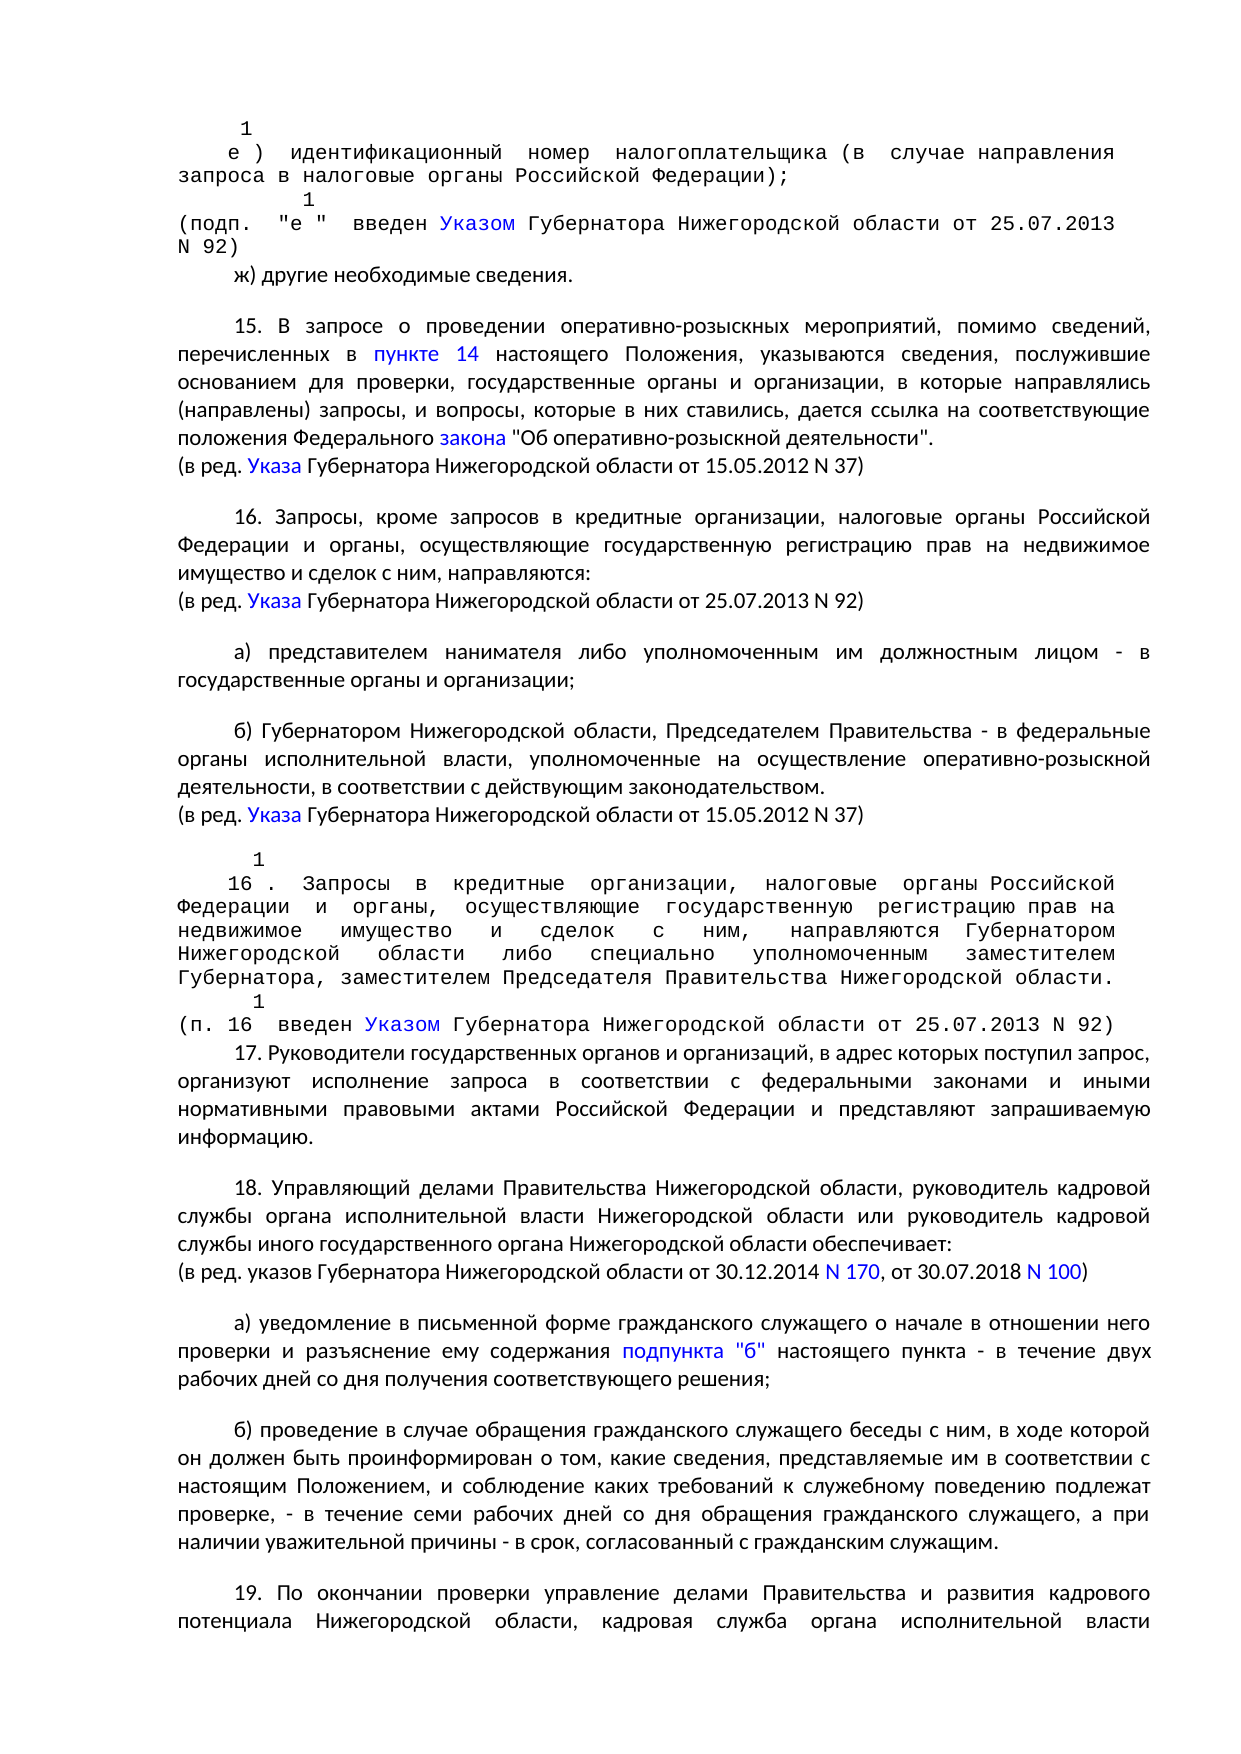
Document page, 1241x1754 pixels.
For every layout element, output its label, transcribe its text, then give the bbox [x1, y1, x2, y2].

text б) проведение в случае обращения гражданского служащего беседы с ним, в ходе которой он должен быть проинформирован о том, какие сведения, представляемые им в соответствии с настоящим Положением, и соблюдение каких требований к служебному поведению подлежат проверке, - в течение семи рабочих дней со дня обращения гражданского служащего, а при наличии уважительной причины - в срок, согласованный с гражданским служащим. [177, 1415, 1152, 1555]
text ж) другие необходимые сведения. [177, 260, 1152, 288]
text 18. Управляющий делами Правительства Нижегородской области, руководитель кадровой службы органа исполнительной власти Нижегородской области или руководитель кадровой службы иного государственного органа Нижегородской области обеспечивает: [177, 1173, 1152, 1257]
text недвижимое имущество и сделок с ним, направляются Губернатором [177, 920, 1152, 943]
text Губернатора, заместителем Председателя Правительства Нижегородской области. [177, 967, 1152, 991]
text (п. 16 введен Указом Губернатора Нижегородской области от 25.07.2013 N 92) [177, 1014, 1152, 1038]
text 16 . Запросы в кредитные организации, налоговые органы Российской [177, 872, 1152, 896]
text (в ред. Указа Губернатора Нижегородской области от 15.05.2012 N 37) [177, 451, 1152, 479]
text б) Губернатором Нижегородской области, Председателем Правительства - в федеральные органы исполнительной власти, уполномоченные на осуществление оперативно-розыскной деятельности, в соответствии с действующим законодательством. [177, 716, 1152, 800]
text 17. Руководители государственных органов и организаций, в адрес которых поступил запрос, организуют исполнение запроса в соответствии с федеральными законами и иными нормативными правовыми актами Российской Федерации и представляют запрашиваемую информацию. [177, 1038, 1152, 1150]
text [177, 1578, 1152, 1634]
text (в ред. указов Губернатора Нижегородской области от 30.12.2014 N 170, от 30.07.2018 N 100) [177, 1257, 1152, 1285]
text 1 [177, 118, 1152, 142]
text N 92) [177, 236, 1152, 260]
text Нижегородской области либо специально уполномоченным заместителем [177, 943, 1152, 967]
text (подп. "е " введен Указом Губернатора Нижегородской области от 25.07.2013 [177, 213, 1152, 236]
text запроса в налоговые органы Российской Федерации); [177, 165, 1152, 189]
text е ) идентификационный номер налогоплательщика (в случае направления [177, 142, 1152, 165]
text а) уведомление в письменной форме гражданского служащего о начале в отношении него проверки и разъяснение ему содержания подпункта "б" настоящего пункта - в течение двух рабочих дней со дня получения соответствующего решения; [177, 1308, 1152, 1392]
text (в ред. Указа Губернатора Нижегородской области от 15.05.2012 N 37) [177, 800, 1152, 828]
text 16. Запросы, кроме запросов в кредитные организации, налоговые органы Российской Федерации и органы, осуществляющие государственную регистрацию прав на недвижимое имущество и сделок с ним, направляются: [177, 502, 1152, 586]
text Федерации и органы, осуществляющие государственную регистрацию прав на [177, 896, 1152, 920]
text а) представителем нанимателя либо уполномоченным им должностным лицом - в государственные органы и организации; [177, 637, 1152, 693]
text 15. В запросе о проведении оперативно-розыскных мероприятий, помимо сведений, перечисленных в пункте 14 настоящего Положения, указываются сведения, послужившие основанием для проверки, государственные органы и организации, в которые направлялись (направлены) запросы, и вопросы, которые в них ставились, дается ссылка на соответствующие положения Федерального закона "Об оперативно-розыскной деятельности". [177, 311, 1152, 451]
text 1 [177, 991, 1152, 1014]
text 1 [177, 189, 1152, 213]
text (в ред. Указа Губернатора Нижегородской области от 25.07.2013 N 92) [177, 586, 1152, 614]
text 1 [177, 849, 1152, 872]
